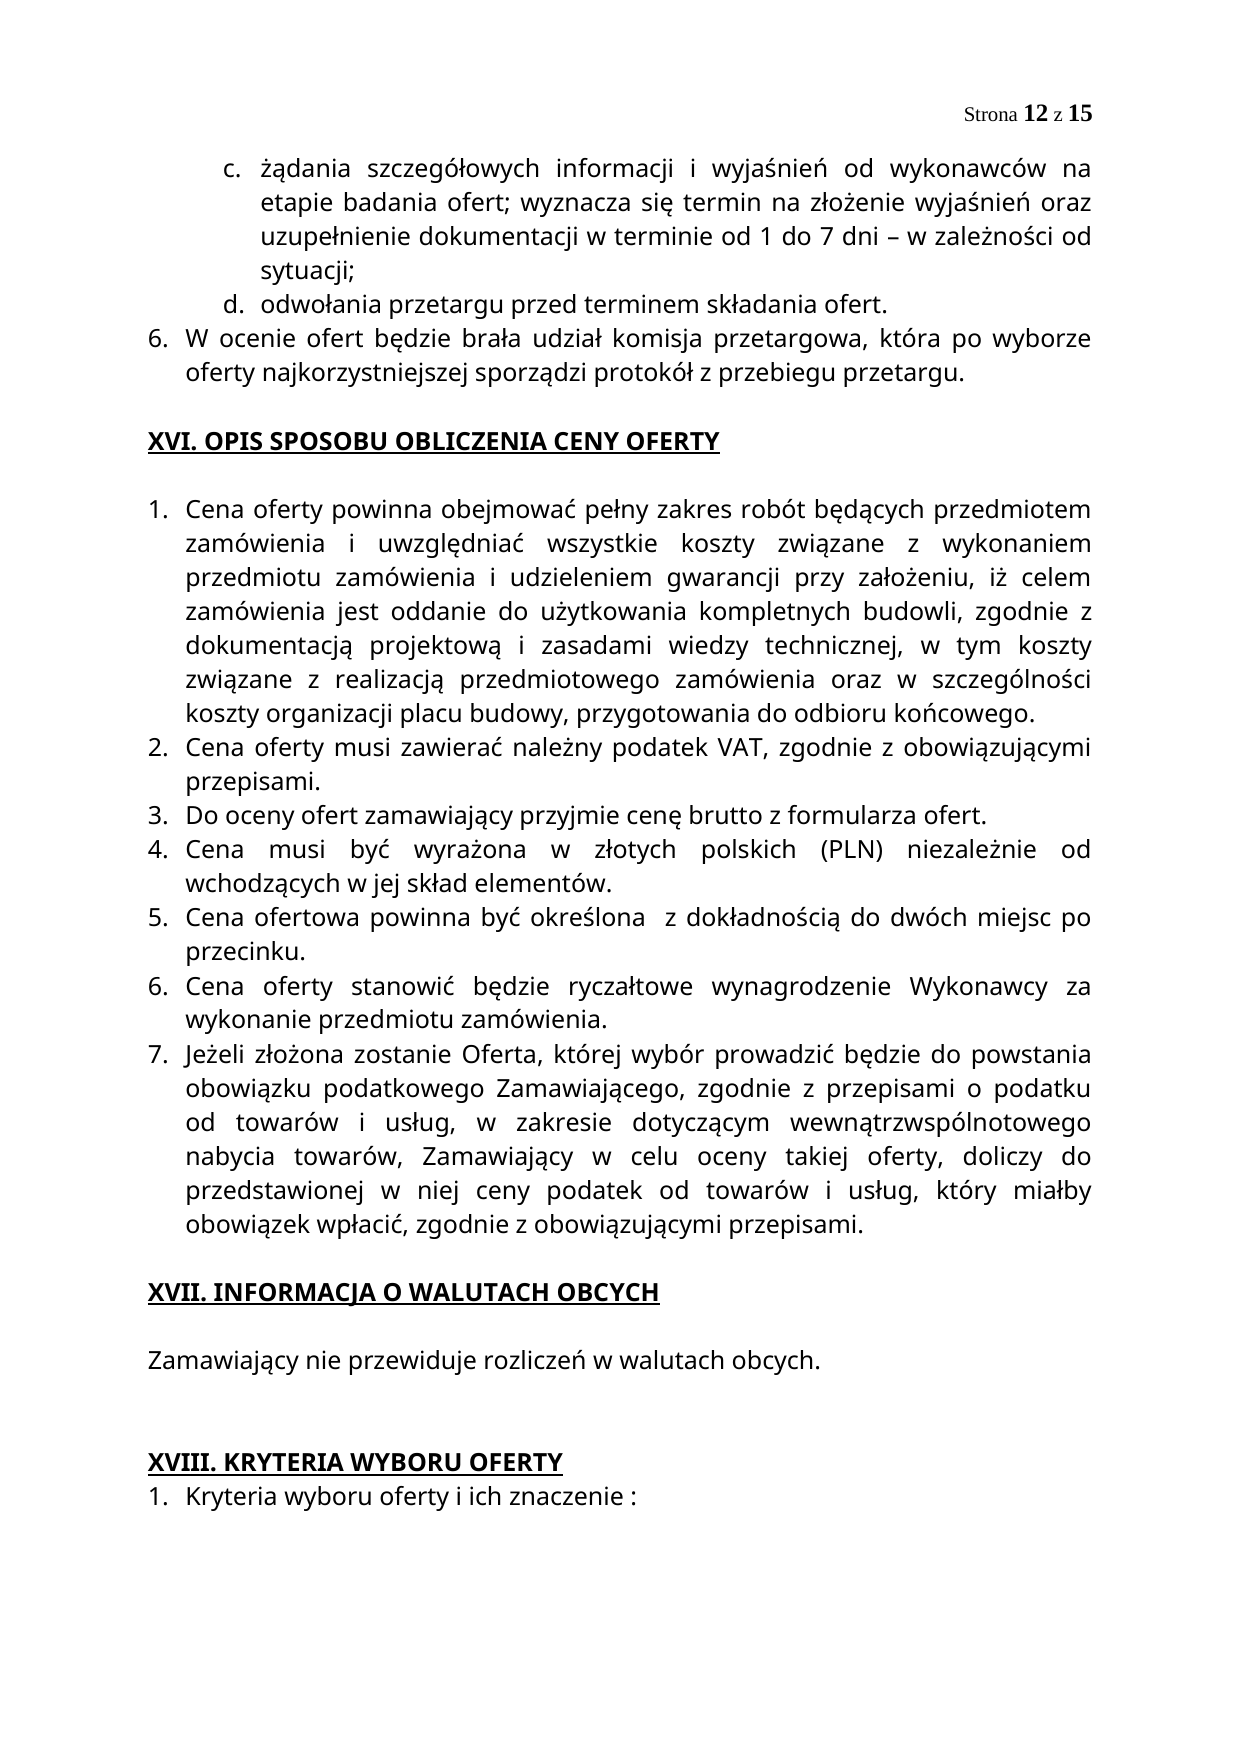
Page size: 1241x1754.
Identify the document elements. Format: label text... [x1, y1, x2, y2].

list Do oceny ofert zamawiający przyjmie cenę brutto z formularza ofert. [148, 798, 1093, 832]
list Cena oferty powinna obejmować pełny zakres robót będących przedmiotem zamówienia i uwzględniać wszystkie koszty związane z wykonaniem przedmiotu zamówienia i udzieleniem gwarancji przy założeniu, iż celem zamówienia jest oddanie do użytkowania kompletnych budowli, zgodnie z dokumentacją projektową i zasadami wiedzy technicznej, w tym koszty związane z realizacją przedmiotowego zamówienia oraz w szczególności koszty organizacji placu budowy, przygotowania do odbioru końcowego. [148, 491, 1093, 730]
list Cena oferty musi zawierać należny podatek VAT, zgodnie z obowiązującymi przepisami. [148, 730, 1093, 798]
text Zamawiający nie przewiduje rozliczeń w walutach obcych. [148, 1343, 1093, 1377]
text XVII. INFORMACJA O WALUTACH OBCYCH [148, 1275, 1093, 1309]
list Kryteria wyboru oferty i ich znaczenie : [148, 1479, 1093, 1513]
list Cena musi być wyrażona w złotych polskich (PLN) niezależnie od wchodzących w jej skład elementów. [148, 832, 1093, 900]
list Cena oferty stanowić będzie ryczałtowe wynagrodzenie Wykonawcy za wykonanie przedmiotu zamówienia. [148, 968, 1093, 1036]
list odwołania przetargu przed terminem składania ofert. [223, 287, 1093, 321]
text XVI. OPIS SPOSOBU OBLICZENIA CENY OFERTY [148, 423, 1093, 457]
list żądania szczegółowych informacji i wyjaśnień od wykonawców na etapie badania ofert; wyznacza się termin na złożenie wyjaśnień oraz uzupełnienie dokumentacji w terminie od 1 do 7 dni – w zależności od sytuacji; [223, 151, 1093, 287]
list W ocenie ofert będzie brała udział komisja przetargowa, która po wyborze oferty najkorzystniejszej sporządzi protokół z przebiegu przetargu. [148, 321, 1093, 389]
list Jeżeli złożona zostanie Oferta, której wybór prowadzić będzie do powstania obowiązku podatkowego Zamawiającego, zgodnie z przepisami o podatku od towarów i usług, w zakresie dotyczącym wewnątrzwspólnotowego nabycia towarów, Zamawiający w celu oceny takiej oferty, doliczy do przedstawionej w niej ceny podatek od towarów i usług, który miałby obowiązek wpłacić, zgodnie z obowiązującymi przepisami. [148, 1036, 1093, 1241]
text XVIII. KRYTERIA WYBORU OFERTY [148, 1445, 1093, 1479]
list Cena ofertowa powinna być określona z dokładnością do dwóch miejsc po przecinku. [148, 900, 1093, 968]
